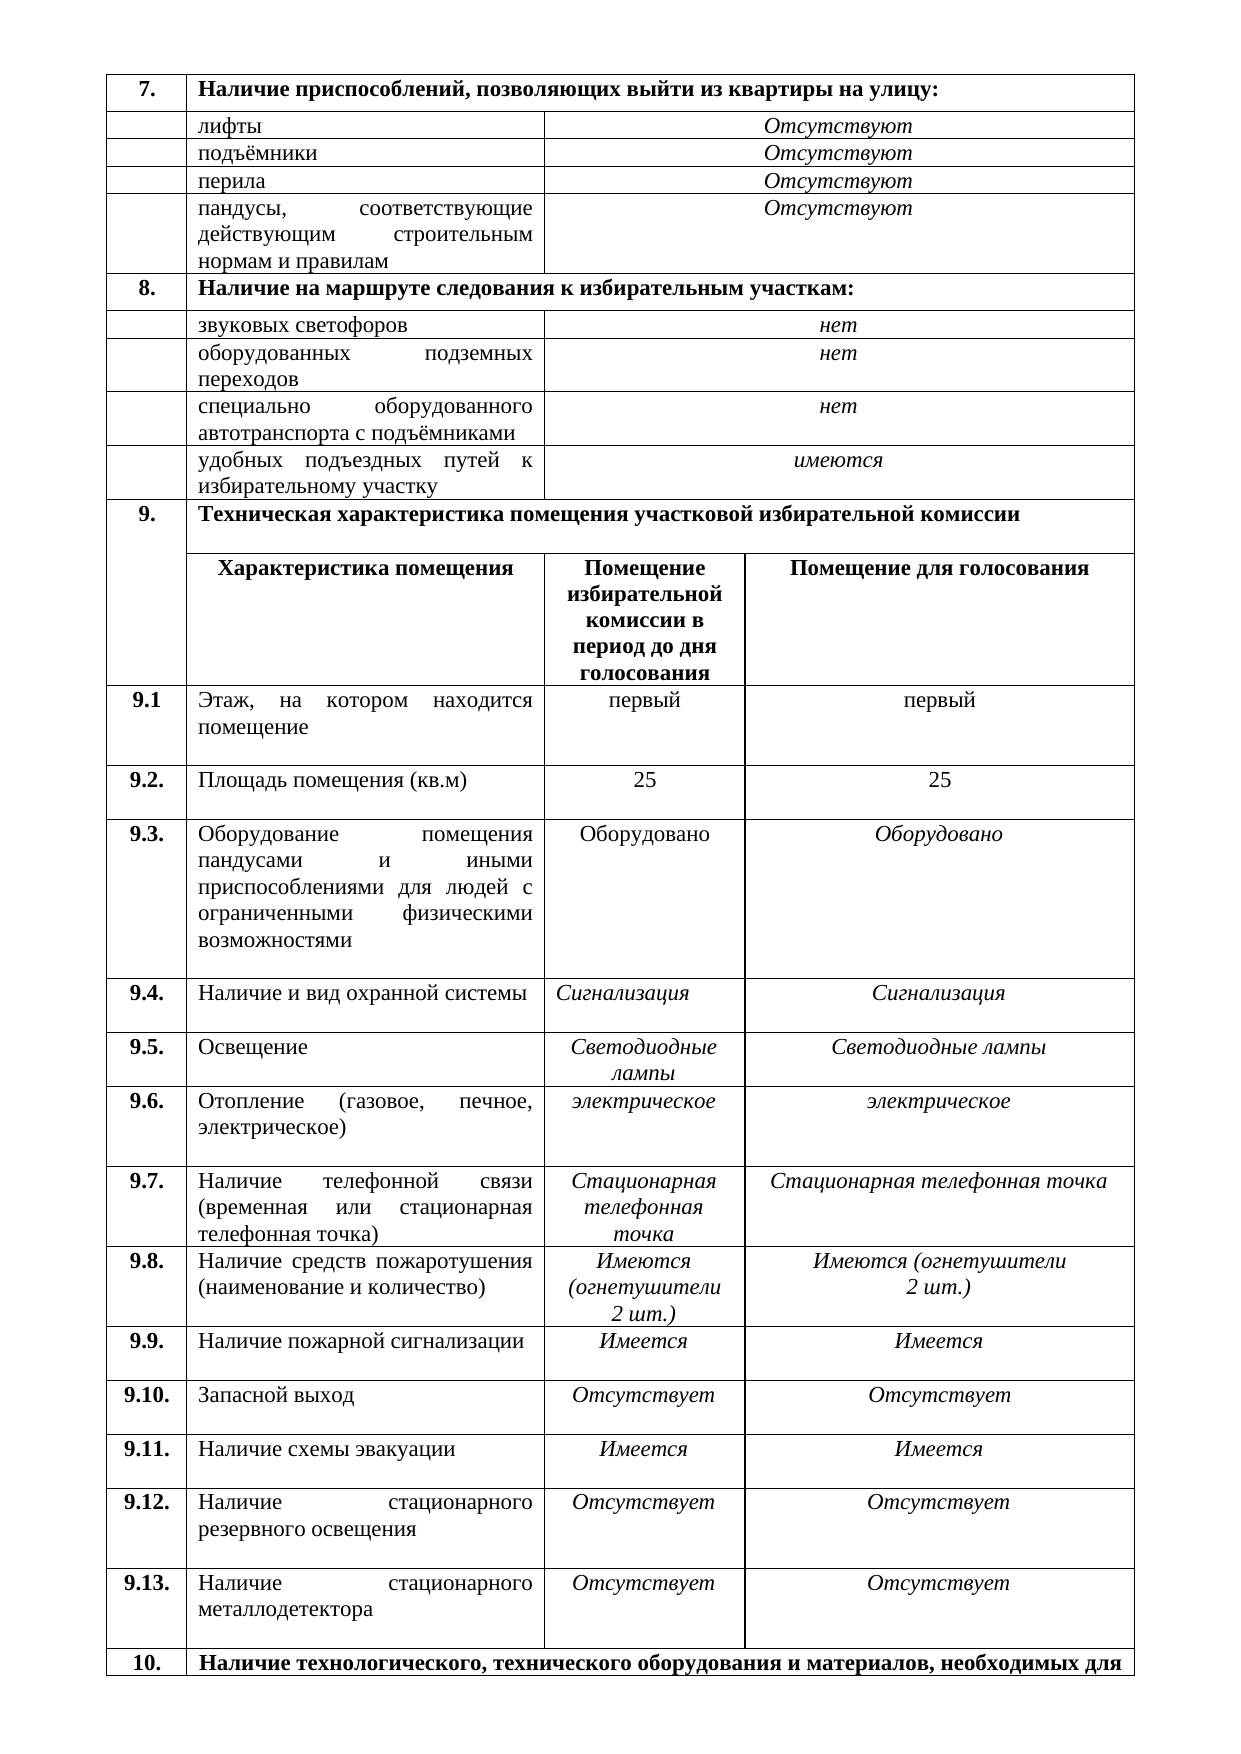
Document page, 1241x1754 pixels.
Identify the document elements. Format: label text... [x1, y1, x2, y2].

table_cell Техническая характеристика помещения участковой избирательной комиссии [187, 500, 1134, 552]
table_cell [107, 446, 186, 499]
table_cell Отсутствуют [545, 194, 1134, 273]
table_cell 25 [746, 766, 1134, 819]
table_cell первый [746, 686, 1134, 765]
table_cell удобных подъездных путей к избирательному участку [187, 446, 544, 499]
table_cell Имеется [545, 1327, 744, 1380]
table_cell [107, 139, 186, 166]
table_cell 25 [545, 766, 744, 819]
table_cell Отсутствует [545, 1569, 744, 1648]
table_cell Отсутствуют [545, 167, 1134, 193]
table_cell Отсутствуют [545, 139, 1134, 166]
table_cell 9.2. [107, 766, 186, 819]
table_cell пандусы, соответствующие действующим строительным нормам и правилам [187, 194, 544, 273]
table_cell Отсутствует [746, 1381, 1134, 1434]
table_cell 9. [107, 500, 186, 685]
table_cell Отсутствуют [545, 112, 1134, 138]
table_cell 8. [107, 274, 186, 310]
table_cell Наличие на маршруте следования к избирательным участкам: [187, 274, 1134, 310]
table_cell Этаж, на котором находится помещение [187, 686, 544, 765]
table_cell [187, 1649, 1134, 1675]
table_cell Оборудование помещения пандусами и иными приспособлениями для людей с ограниченными физическими возможностями [187, 820, 544, 978]
table_cell Помещение избирательной комиссии в период до дня голосования [545, 554, 744, 685]
table_cell Стационарная телефонная точка [545, 1167, 744, 1246]
table_cell Освещение [187, 1033, 544, 1086]
table_cell Наличие стационарного резервного освещения [187, 1489, 544, 1567]
table_cell Отсутствует [545, 1489, 744, 1567]
table_cell Имеется [746, 1435, 1134, 1487]
table_cell Наличие телефонной связи (временная или стационарная телефонная точка) [187, 1167, 544, 1246]
table_cell 9.4. [107, 979, 186, 1032]
table_cell 9.12. [107, 1489, 186, 1567]
table_cell Оборудовано [746, 820, 1134, 978]
table_cell имеются [545, 446, 1134, 499]
table_cell Отсутствует [746, 1569, 1134, 1648]
table_cell электрическое [746, 1087, 1134, 1166]
table_cell Площадь помещения (кв.м) [187, 766, 544, 819]
table_cell Светодиодные лампы [545, 1033, 744, 1086]
table_cell 7. [107, 75, 186, 111]
table_cell звуковых светофоров [187, 311, 544, 337]
table_cell 9.9. [107, 1327, 186, 1380]
table_cell Наличие схемы эвакуации [187, 1435, 544, 1487]
table_cell Имеются (огнетушители 2 шт.) [746, 1247, 1134, 1326]
table_cell Стационарная телефонная точка [746, 1167, 1134, 1246]
table_cell [107, 167, 186, 193]
table_cell 9.3. [107, 820, 186, 978]
table_cell Имеется [746, 1327, 1134, 1380]
table_cell перила [187, 167, 544, 193]
table_cell электрическое [545, 1087, 744, 1166]
table_cell Наличие приспособлений, позволяющих выйти из квартиры на улицу: [187, 75, 1134, 111]
table_cell Отсутствует [746, 1489, 1134, 1567]
table_cell 9.11. [107, 1435, 186, 1487]
table_cell 10. [107, 1649, 186, 1675]
table_cell 9.8. [107, 1247, 186, 1326]
table_cell оборудованных подземных переходов [187, 339, 544, 391]
table_cell [107, 112, 186, 138]
table_cell Сигнализация [746, 979, 1134, 1032]
table_cell специально оборудованного автотранспорта с подъёмниками [187, 392, 544, 445]
table_cell [107, 311, 186, 337]
table_cell [107, 392, 186, 445]
table_cell Имеется [545, 1435, 744, 1487]
table_cell нет [545, 339, 1134, 391]
table_cell лифты [187, 112, 544, 138]
table_cell 9.1 [107, 686, 186, 765]
table_cell 9.6. [107, 1087, 186, 1166]
table_cell первый [545, 686, 744, 765]
table_cell 9.13. [107, 1569, 186, 1648]
table_cell нет [545, 311, 1134, 337]
table_cell Светодиодные лампы [746, 1033, 1134, 1086]
table_cell Наличие средств пожаротушения (наименование и количество) [187, 1247, 544, 1326]
table_cell Помещение для голосования [746, 554, 1134, 685]
table_cell Имеются (огнетушители 2 шт.) [545, 1247, 744, 1326]
table_cell [107, 194, 186, 273]
table_cell подъёмники [187, 139, 544, 166]
table_cell Отсутствует [545, 1381, 744, 1434]
table_cell Характеристика помещения [187, 554, 544, 685]
table_cell [107, 339, 186, 391]
table_cell Оборудовано [545, 820, 744, 978]
table_cell Отопление (газовое, печное, электрическое) [187, 1087, 544, 1166]
table_cell Наличие пожарной сигнализации [187, 1327, 544, 1380]
table_cell 9.10. [107, 1381, 186, 1434]
table_cell Наличие и вид охранной системы [187, 979, 544, 1032]
table_cell Запасной выход [187, 1381, 544, 1434]
table_cell нет [545, 392, 1134, 445]
table_cell 9.5. [107, 1033, 186, 1086]
table_cell Наличие стационарного металлодетектора [187, 1569, 544, 1648]
table_cell 9.7. [107, 1167, 186, 1246]
table_cell Сигнализация [545, 979, 744, 1032]
